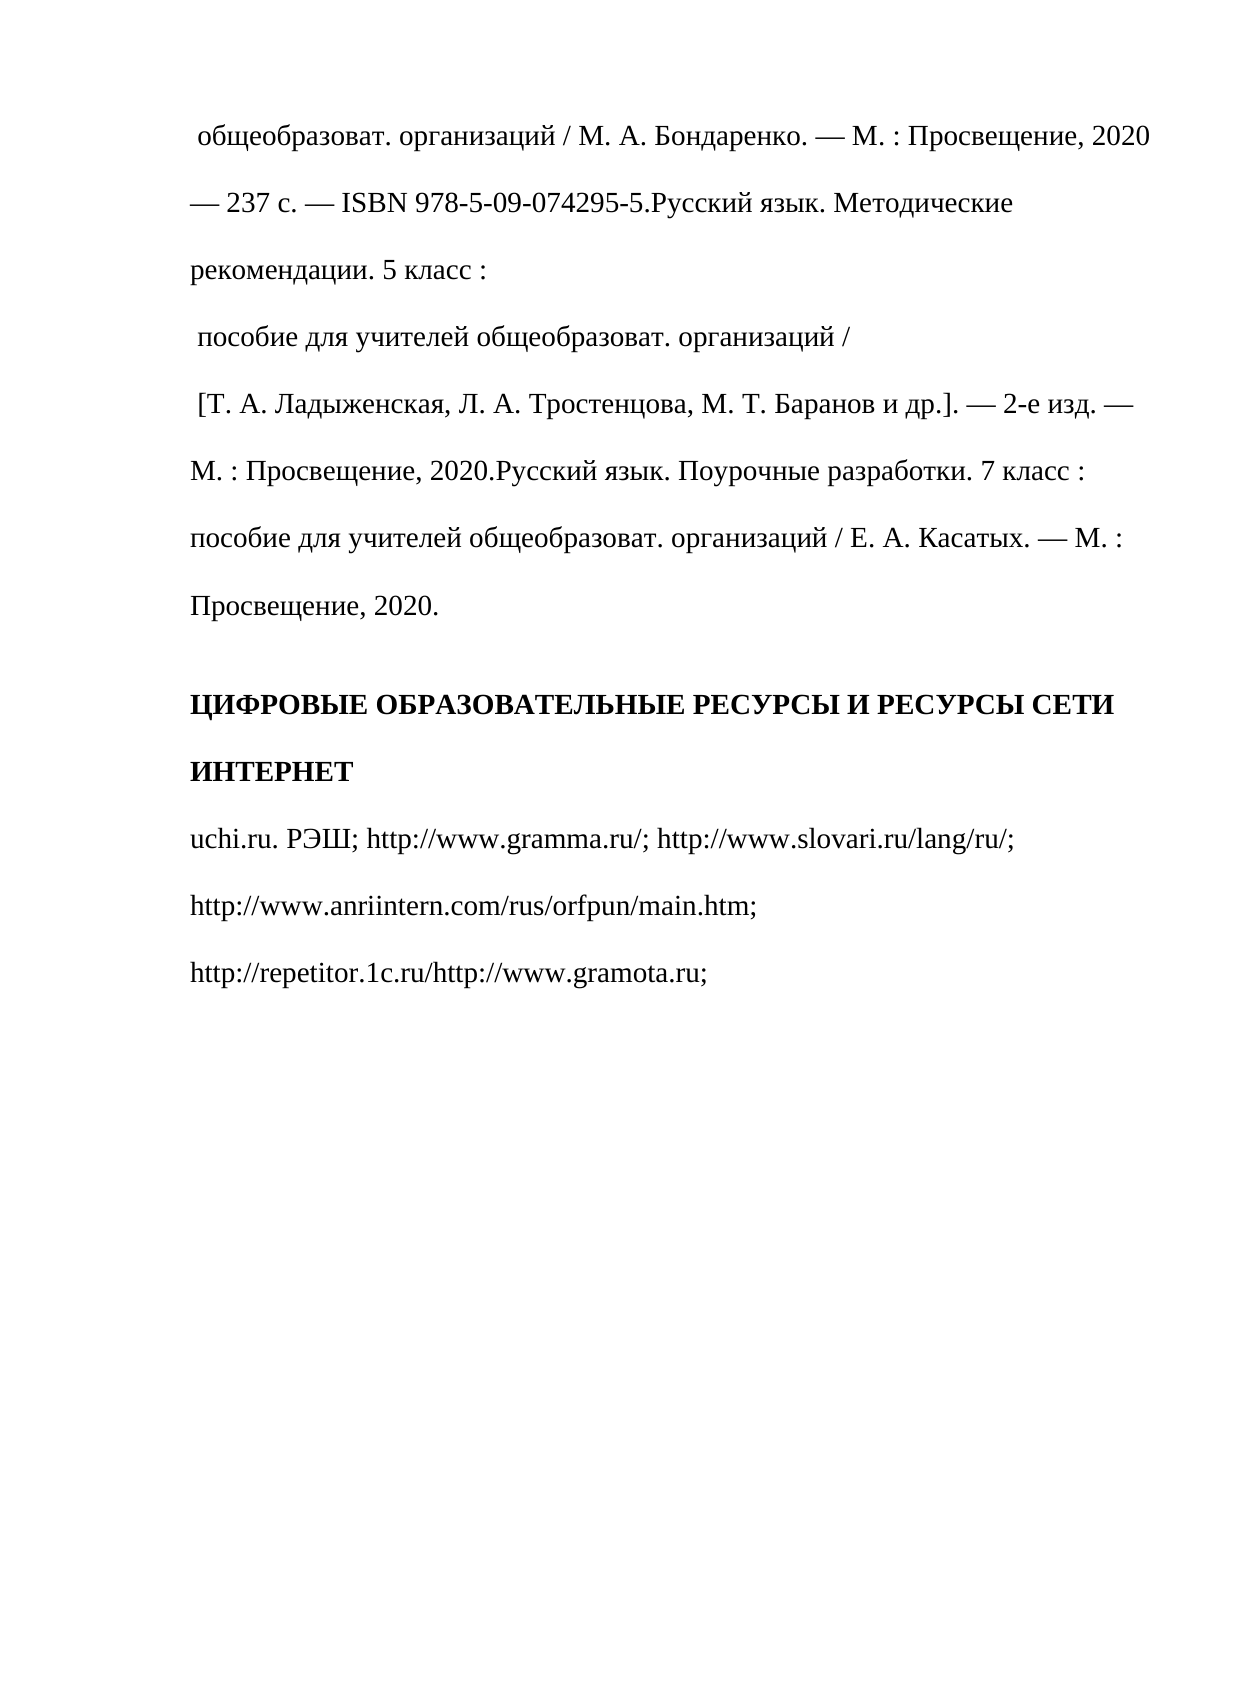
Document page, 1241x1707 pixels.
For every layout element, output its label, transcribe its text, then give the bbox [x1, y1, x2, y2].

text ​​‌uchi.ru. РЭШ; http://www.gramma.ru/; http://www.slovari.ru/lang/ru/; http://www.anriintern.com/rus/orfpun/main.htm; http://repetitor.1c.ru/http://www.gramota.ru; ‌​ [190, 821, 1152, 989]
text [190, 118, 1152, 621]
text ЦИФРОВЫЕ ОБРАЗОВАТЕЛЬНЫЕ РЕСУРСЫ И РЕСУРСЫ СЕТИ ИНТЕРНЕТ [190, 687, 1152, 788]
